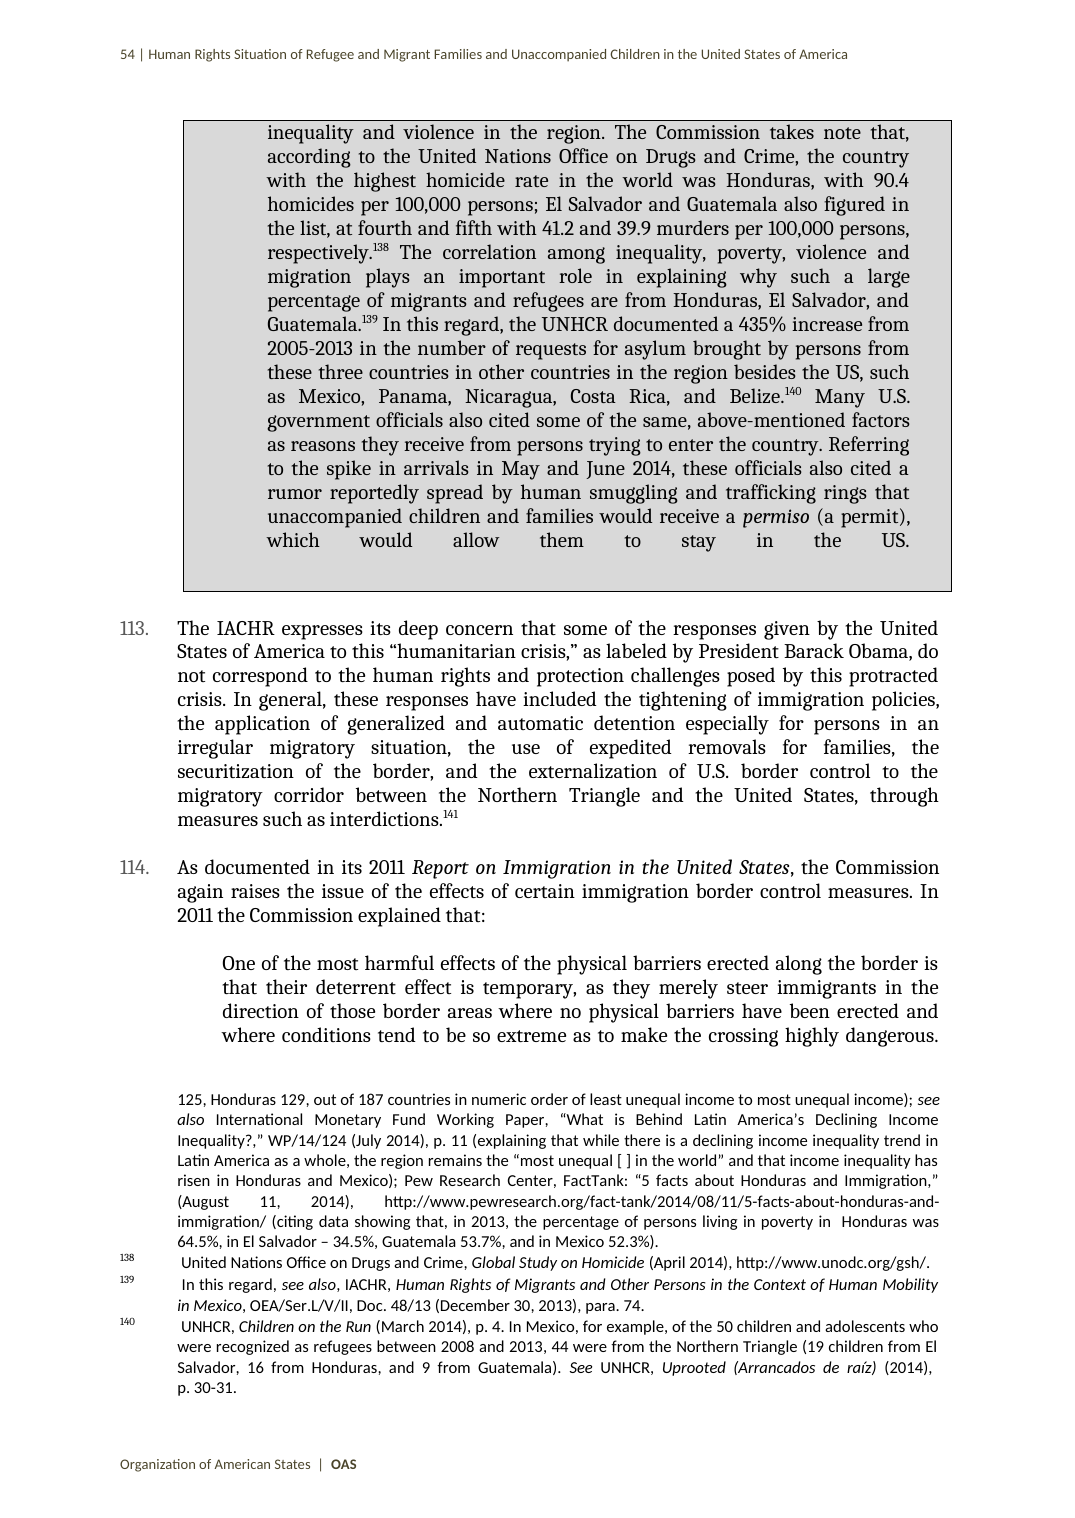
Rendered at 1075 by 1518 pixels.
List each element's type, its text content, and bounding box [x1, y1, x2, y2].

list The IACHR expresses its deep concern that some of the responses given by the United States of America to this “humanitarian crisis,” as labeled by President Barack Obama, do not correspond to the human rights and protection challenges posed by this protracted crisis. In general, these responses have included the tightening of immigration policies, the application of generalized and automatic detention especially for persons in an irregular migratory situation, the use of expedited removals for families, the securitization of the border, and the externalization of U.S. border control to the migratory corridor between the Northern Triangle and the United States, through measures such as interdictions. [120, 616, 376, 832]
list As documented in its 2011 Report on Immigration in the United States, the Commission again raises the issue of the effects of certain immigration border control measures. In 2011 the Commission explained that: [120, 856, 940, 928]
list One of the most harmful effects of the physical barriers erected along the border is that their deterrent effect is temporary, as they merely steer immigrants in the direction of those border areas where no physical barriers have been erected and where conditions tend to be so extreme as to make the crossing highly dangerous. Summing up, this type of measure increases the death rate among undocumented migrants, as various organizations have confirmed. [222, 952, 940, 1047]
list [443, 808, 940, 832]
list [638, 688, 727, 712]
table_header In providing the IACHR delegation their testimonies, some of the most common reasons the asylum-seekers and migrants gave for leaving their countries included: the violence in their communities, especially that caused by organized crime; the poverty in which they lived; the lack of educational and work opportunities; and family reunification. The United States, in its response, echoed these reasons as some of the most common it receives from arriving migrants and asylum-seekers. Central America is one of the sub-regions of the world with the highest levels of income inequality. In fact, there is a strong correlation between income inequality and violence in the region. The Commission takes note that, according to the United Nations Office on Drugs and Crime, the country with the highest homicide rate in the world was Honduras, with 90.4 homicides per 100,000 persons; El Salvador and Guatemala also figured in the list, at fourth and fifth with 41.2 and 39.9 murders per 100,000 persons, respectively. The correlation among inequality, poverty, violence and migration plays an important role in explaining why such a large percentage of migrants and refugees are from Honduras, El Salvador, and Guatemala. In this regard, the UNHCR documented a 435% increase from 2005-2013 in the number of requests for asylum brought by persons from these three countries in other countries in the region besides the US, such as Mexico, Panama, Nicaragua, Costa Rica, and Belize. Many U.S. government officials also cited some of the same, above-mentioned factors as reasons they receive from persons trying to enter the country. Referring to the spike in arrivals in May and June 2014, these officials also cited a rumor reportedly spread by human smuggling and trafficking rings that unaccompanied children and families would receive a permiso (a permit), which would allow them to stay in the US. [184, 121, 951, 591]
